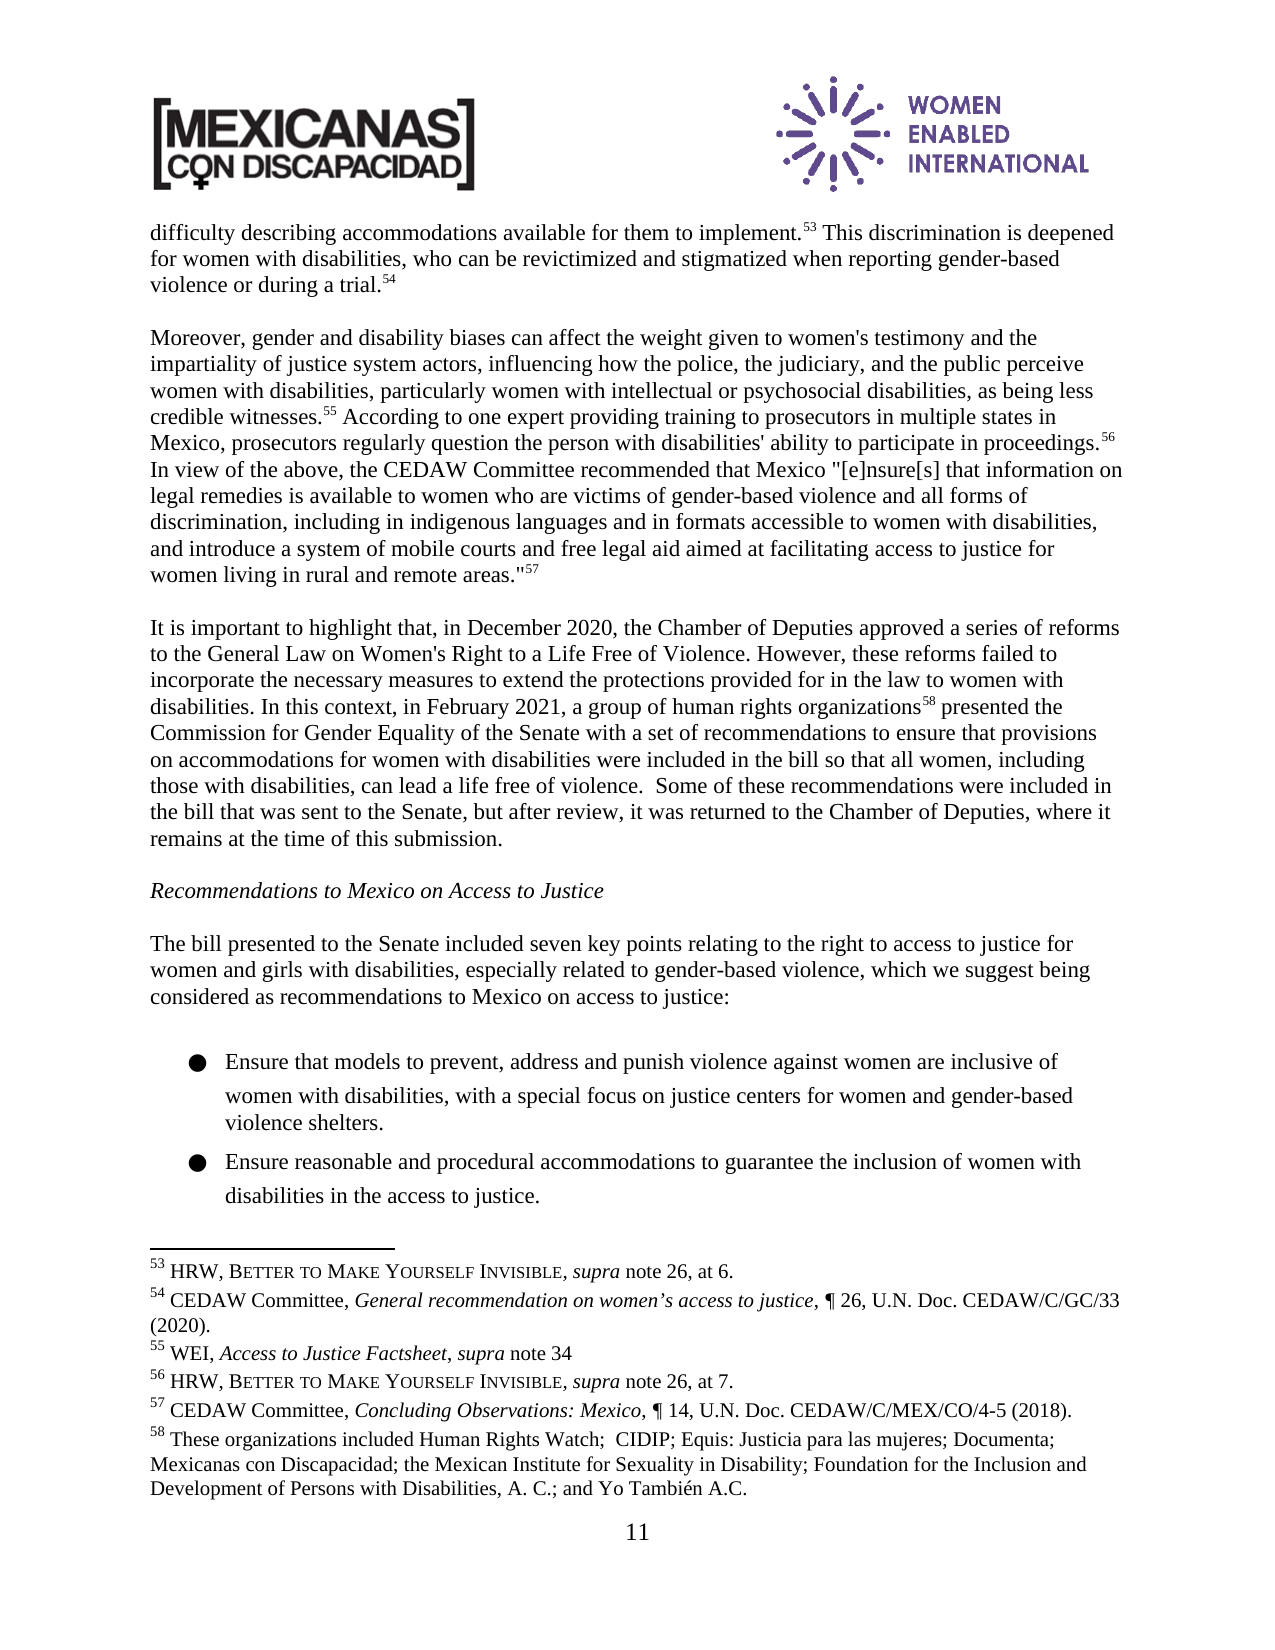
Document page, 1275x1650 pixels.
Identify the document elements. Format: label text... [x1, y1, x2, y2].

list Ensure that models to prevent, address and punish violence against women are inclusive of women with disabilities, with a special focus on justice centers for women and gender-based violence shelters. [187, 1036, 1125, 1135]
text It is important to highlight that, in December 2020, the Chamber of Deputies approved a series of reforms to the General Law on Women's Right to a Life Free of Violence. However, these reforms failed to incorporate the necessary measures to extend the protections provided for in the law to women with disabilities. In this context, in February 2021, a group of human rights organizations presented the Commission for Gender Equality of the Senate with a set of recommendations to ensure that provisions on accommodations for women with disabilities were included in the bill so that all women, including those with disabilities, can lead a life free of violence. Some of these recommendations were included in the bill that was sent to the Senate, but after review, it was returned to the Chamber of Deputies, where it remains at the time of this submission. [150, 614, 1125, 851]
text In view of the above, the CEDAW Committee recommended that Mexico "[e]nsure[s] that information on legal remedies is available to women who are victims of gender-based violence and all forms of discrimination, including in indigenous languages and in formats accessible to women with disabilities, and introduce a system of mobile courts and free legal aid aimed at facilitating access to justice for women living in rural and remote areas." [150, 456, 1125, 587]
picture [150, 92, 477, 194]
list Ensure reasonable and procedural accommodations to guarantee the inclusion of women with disabilities in the access to justice. [187, 1135, 1125, 1208]
text Moreover, gender and disability biases can affect the weight given to women's testimony and the impartiality of justice system actors, influencing how the police, the judiciary, and the public perceive women with disabilities, particularly women with intellectual or psychosocial disabilities, as being less credible witnesses. According to one expert providing training to prosecutors in multiple states in Mexico, prosecutors regularly question the person with disabilities' ability to participate in proceedings. [150, 324, 1125, 456]
picture [774, 75, 1091, 194]
text The bill presented to the Senate included seven key points relating to the right to access to justice for women and girls with disabilities, especially related to gender-based violence, which we suggest being considered as recommendations to Mexico on access to justice: [150, 930, 1125, 1009]
text Recommendations to Mexico on Access to Justice [150, 877, 1125, 904]
